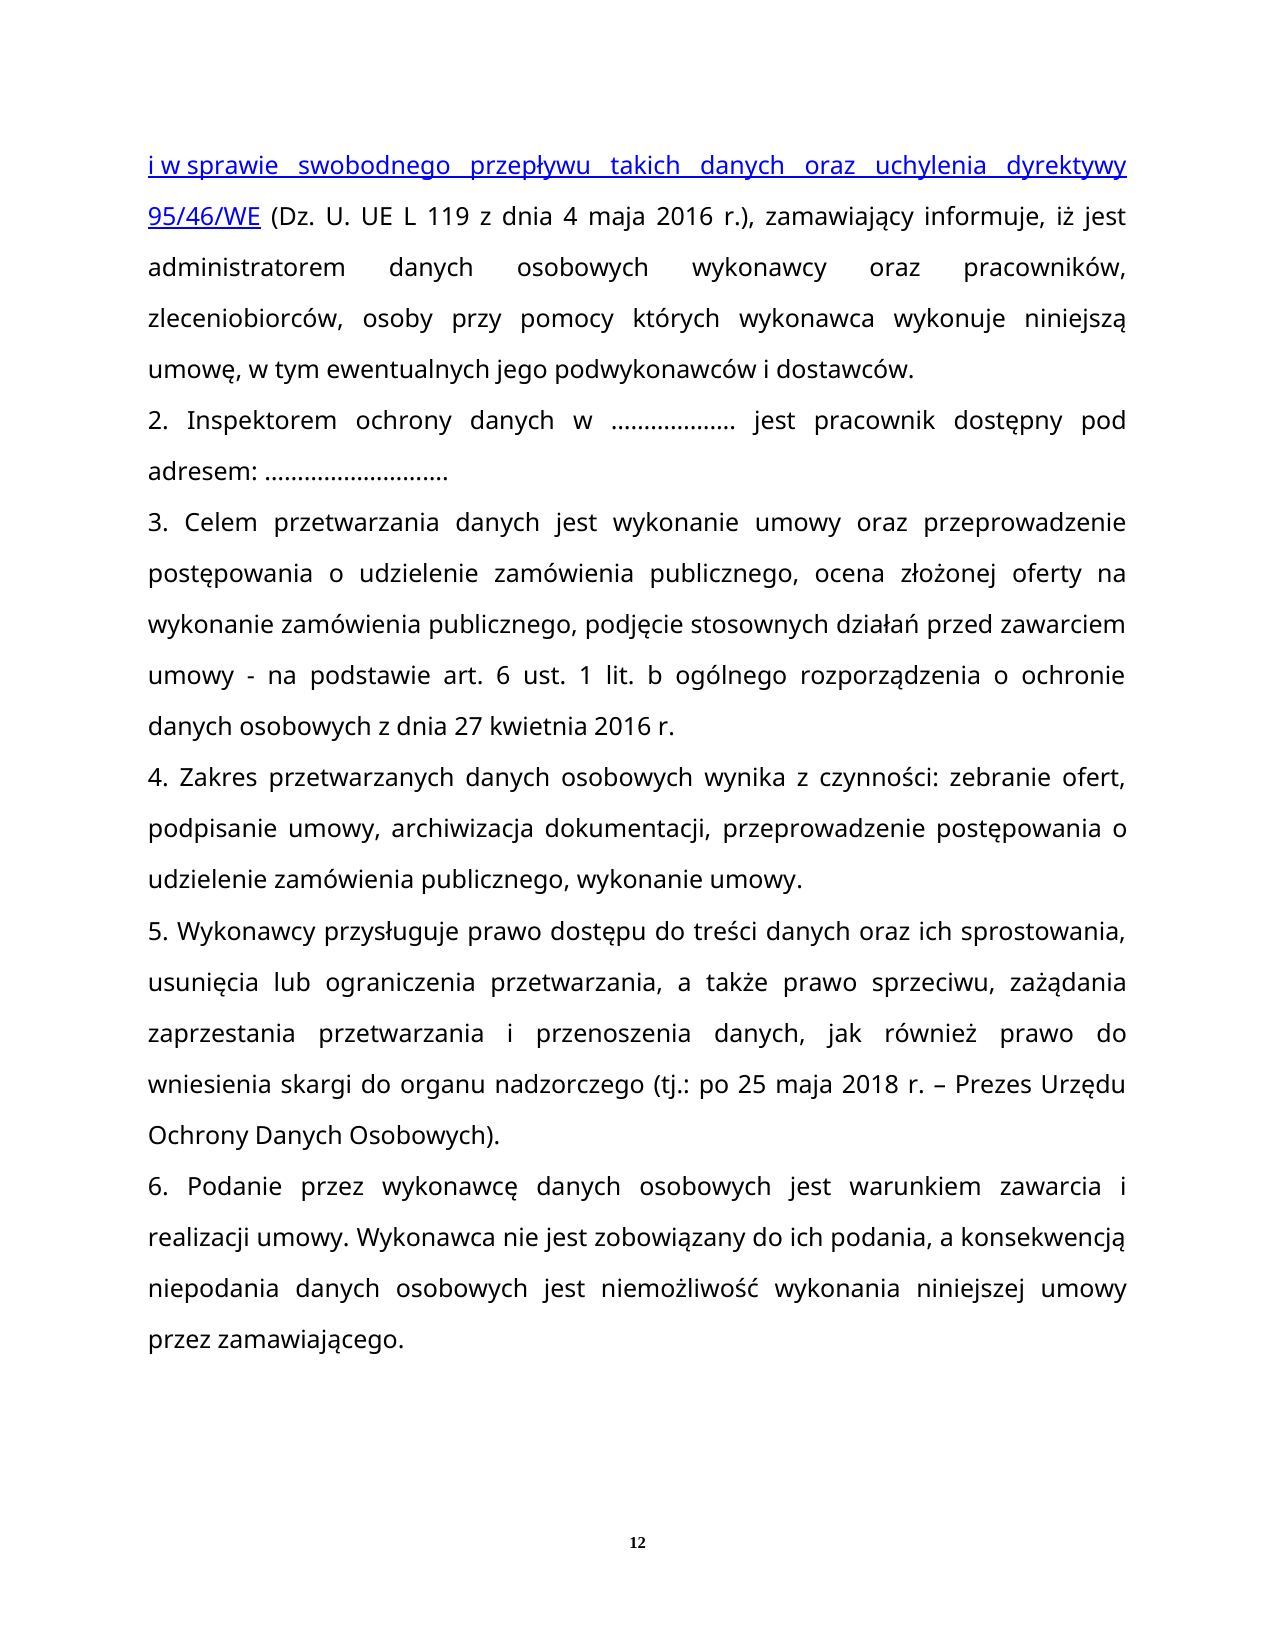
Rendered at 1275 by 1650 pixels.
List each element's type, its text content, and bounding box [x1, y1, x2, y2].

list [148, 148, 1127, 176]
list 3. Celem przetwarzania danych jest wykonanie umowy oraz przeprowadzenie postępowania o udzielenie zamówienia publicznego, ocena złożonej oferty na wykonanie zamówienia publicznego, podjęcie stosownych działań przed zawarciem umowy - na podstawie art. 6 ust. 1 lit. b ogólnego rozporządzenia o ochronie danych osobowych z dnia 27 kwietnia 2016 r. [148, 505, 1127, 743]
list 6. Podanie przez wykonawcę danych osobowych jest warunkiem zawarcia i realizacji umowy. Wykonawca nie jest zobowiązany do ich podania, a konsekwencją niepodania danych osobowych jest niemożliwość wykonania niniejszej umowy przez zamawiającego. [148, 1168, 1127, 1356]
list 2. Inspektorem ochrony danych w ………………. jest pracownik dostępny pod adresem: ………………………. [148, 403, 1127, 488]
list 4. Zakres przetwarzanych danych osobowych wynika z czynności: zebranie ofert, podpisanie umowy, archiwizacja dokumentacji, przeprowadzenie postępowania o udzielenie zamówienia publicznego, wykonanie umowy. [148, 760, 1127, 896]
list 5. Wykonawcy przysługuje prawo dostępu do treści danych oraz ich sprostowania, usunięcia lub ograniczenia przetwarzania, a także prawo sprzeciwu, zażądania zaprzestania przetwarzania i przenoszenia danych, jak również prawo do wniesienia skargi do organu nadzorczego (tj.: po 25 maja 2018 r. – Prezes Urzędu Ochrony Danych Osobowych). [148, 913, 1127, 1151]
